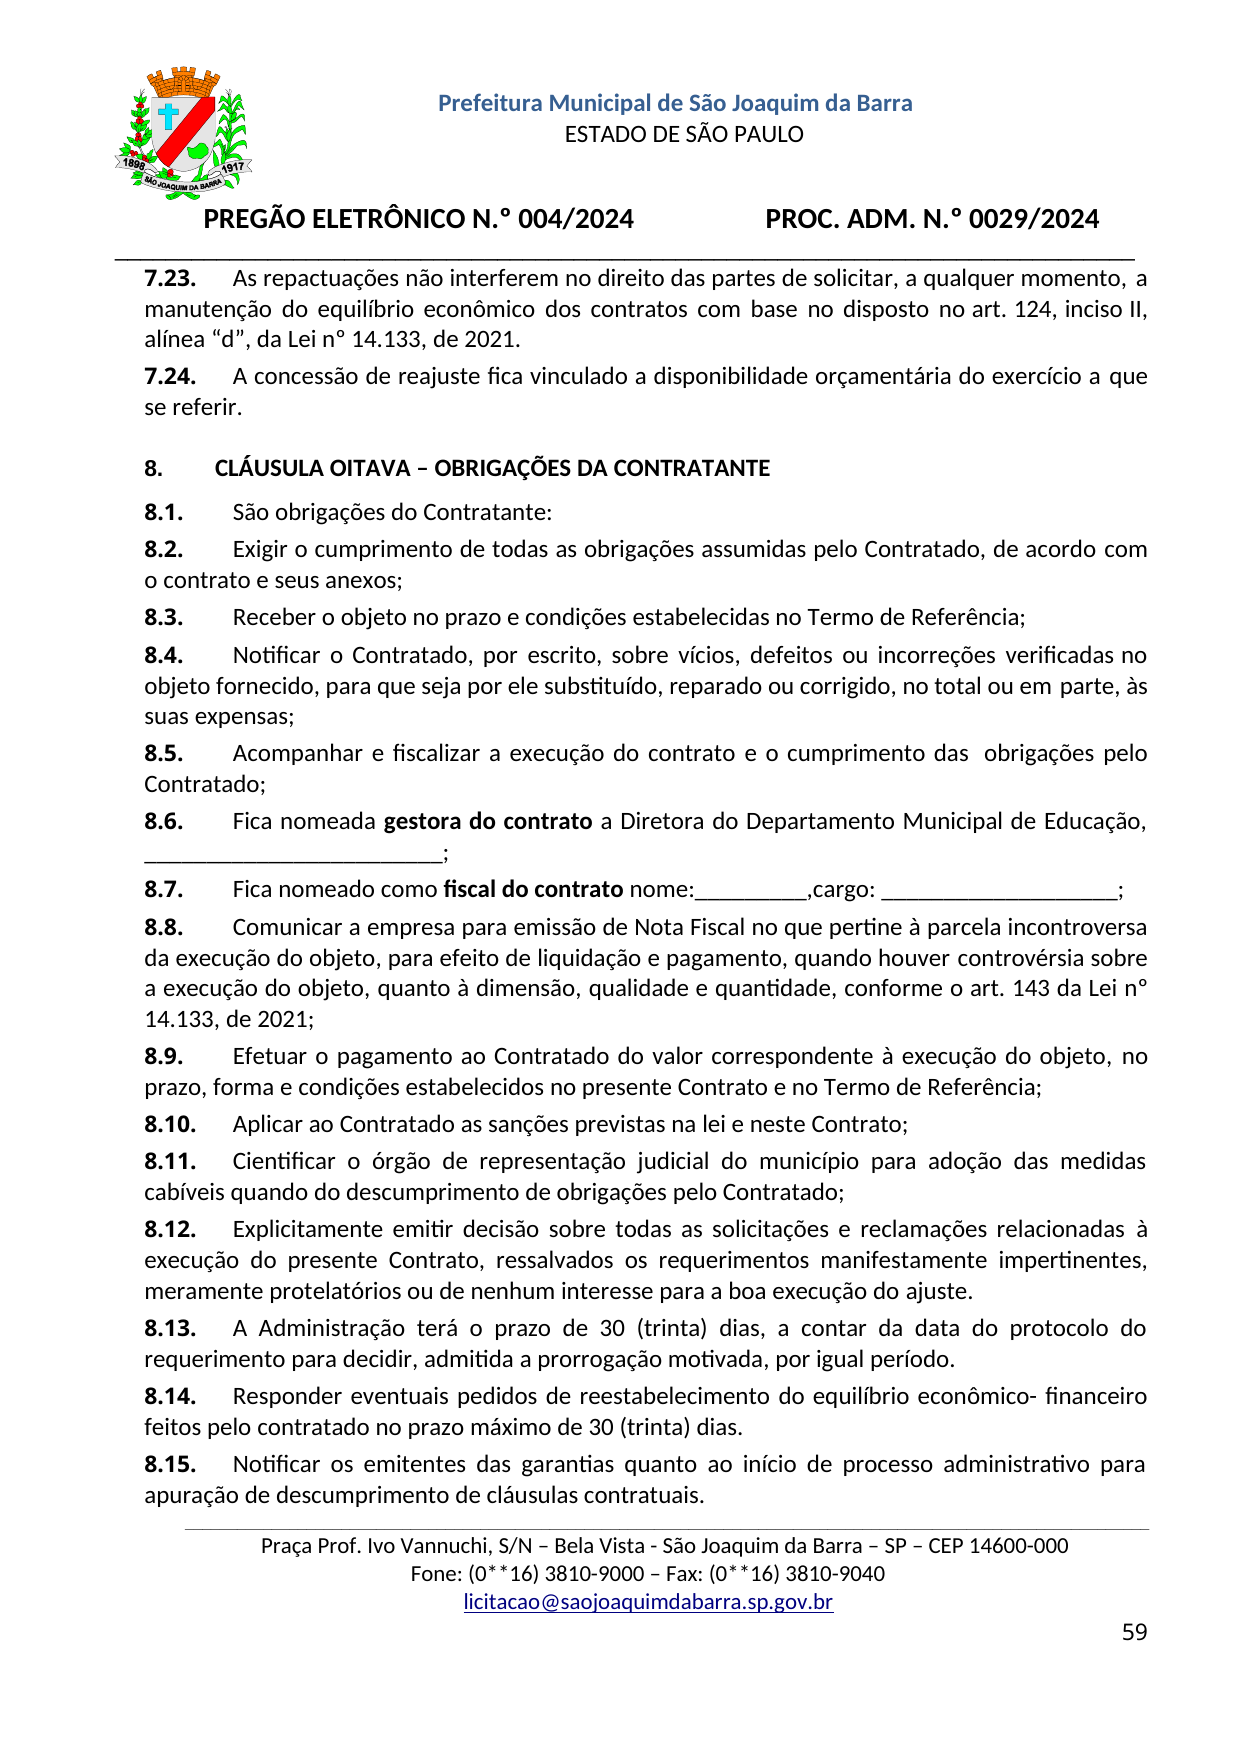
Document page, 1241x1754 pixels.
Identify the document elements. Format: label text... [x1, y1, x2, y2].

list Explicitamente emitir decisão sobre todas as solicitações e reclamações relacionadas à execução do presente Contrato, ressalvados os requerimentos manifestamente impertinentes, meramente protelatórios ou de nenhum interesse para a boa execução do ajuste. [144, 1213, 1148, 1306]
list Fica nomeada gestora do contrato a Diretora do Departamento Municipal de Educação, ________________________; [144, 805, 1148, 867]
list Receber o objeto no prazo e condições estabelecidas no Termo de Referência; [144, 601, 1148, 632]
list Efetuar o pagamento ao Contratado do valor correspondente à execução do objeto, no prazo, forma e condições estabelecidos no presente Contrato e no Termo de Referência; [144, 1040, 1148, 1101]
subtitle CLÁUSULA OITAVA – OBRIGAÇÕES DA CONTRATANTE [144, 452, 1148, 483]
list A Administração terá o prazo de 30 (trinta) dias, a contar da data do protocolo do requerimento para decidir, admitida a prorrogação motivada, por igual período. [144, 1312, 1148, 1373]
list Responder eventuais pedidos de reestabelecimento do equilíbrio econômico- financeiro feitos pelo contratado no prazo máximo de 30 (trinta) dias. [144, 1380, 1148, 1442]
list Comunicar a empresa para emissão de Nota Fiscal no que pertine à parcela incontroversa da execução do objeto, para efeito de liquidação e pagamento, quando houver controvérsia sobre a execução do objeto, quanto à dimensão, qualidade e quantidade, conforme o art. 143 da Lei nº 14.133, de 2021; [144, 911, 1148, 1033]
list A concessão de reajuste fica vinculado a disponibilidade orçamentária do exercício a que se referir. [144, 360, 1148, 422]
list Fica nomeado como fiscal do contrato nome:_________,cargo: ___________________; [144, 873, 1148, 904]
list Notificar o Contratado, por escrito, sobre vícios, defeitos ou incorreções verificadas no objeto fornecido, para que seja por ele substituído, reparado ou corrigido, no total ou em parte, às suas expensas; [144, 638, 1148, 731]
list Exigir o cumprimento de todas as obrigações assumidas pelo Contratado, de acordo com o contrato e seus anexos; [144, 533, 1148, 595]
list São obrigações do Contratante: [144, 496, 1148, 527]
list Notificar os emitentes das garantias quanto ao início de processo administrativo para apuração de descumprimento de cláusulas contratuais. [144, 1448, 1148, 1509]
list Aplicar ao Contratado as sanções previstas na lei e neste Contrato; [144, 1108, 1148, 1139]
list Cientificar o órgão de representação judicial do município para adoção das medidas cabíveis quando do descumprimento de obrigações pelo Contratado; [144, 1145, 1148, 1207]
list Acompanhar e fiscalizar a execução do contrato e o cumprimento das obrigações pelo Contratado; [144, 737, 1148, 799]
list As repactuações não interferem no direito das partes de solicitar, a qualquer momento, a manutenção do equilíbrio econômico dos contratos com base no disposto no art. 124, inciso II, alínea “d”, da Lei nº 14.133, de 2021. [144, 262, 1148, 354]
